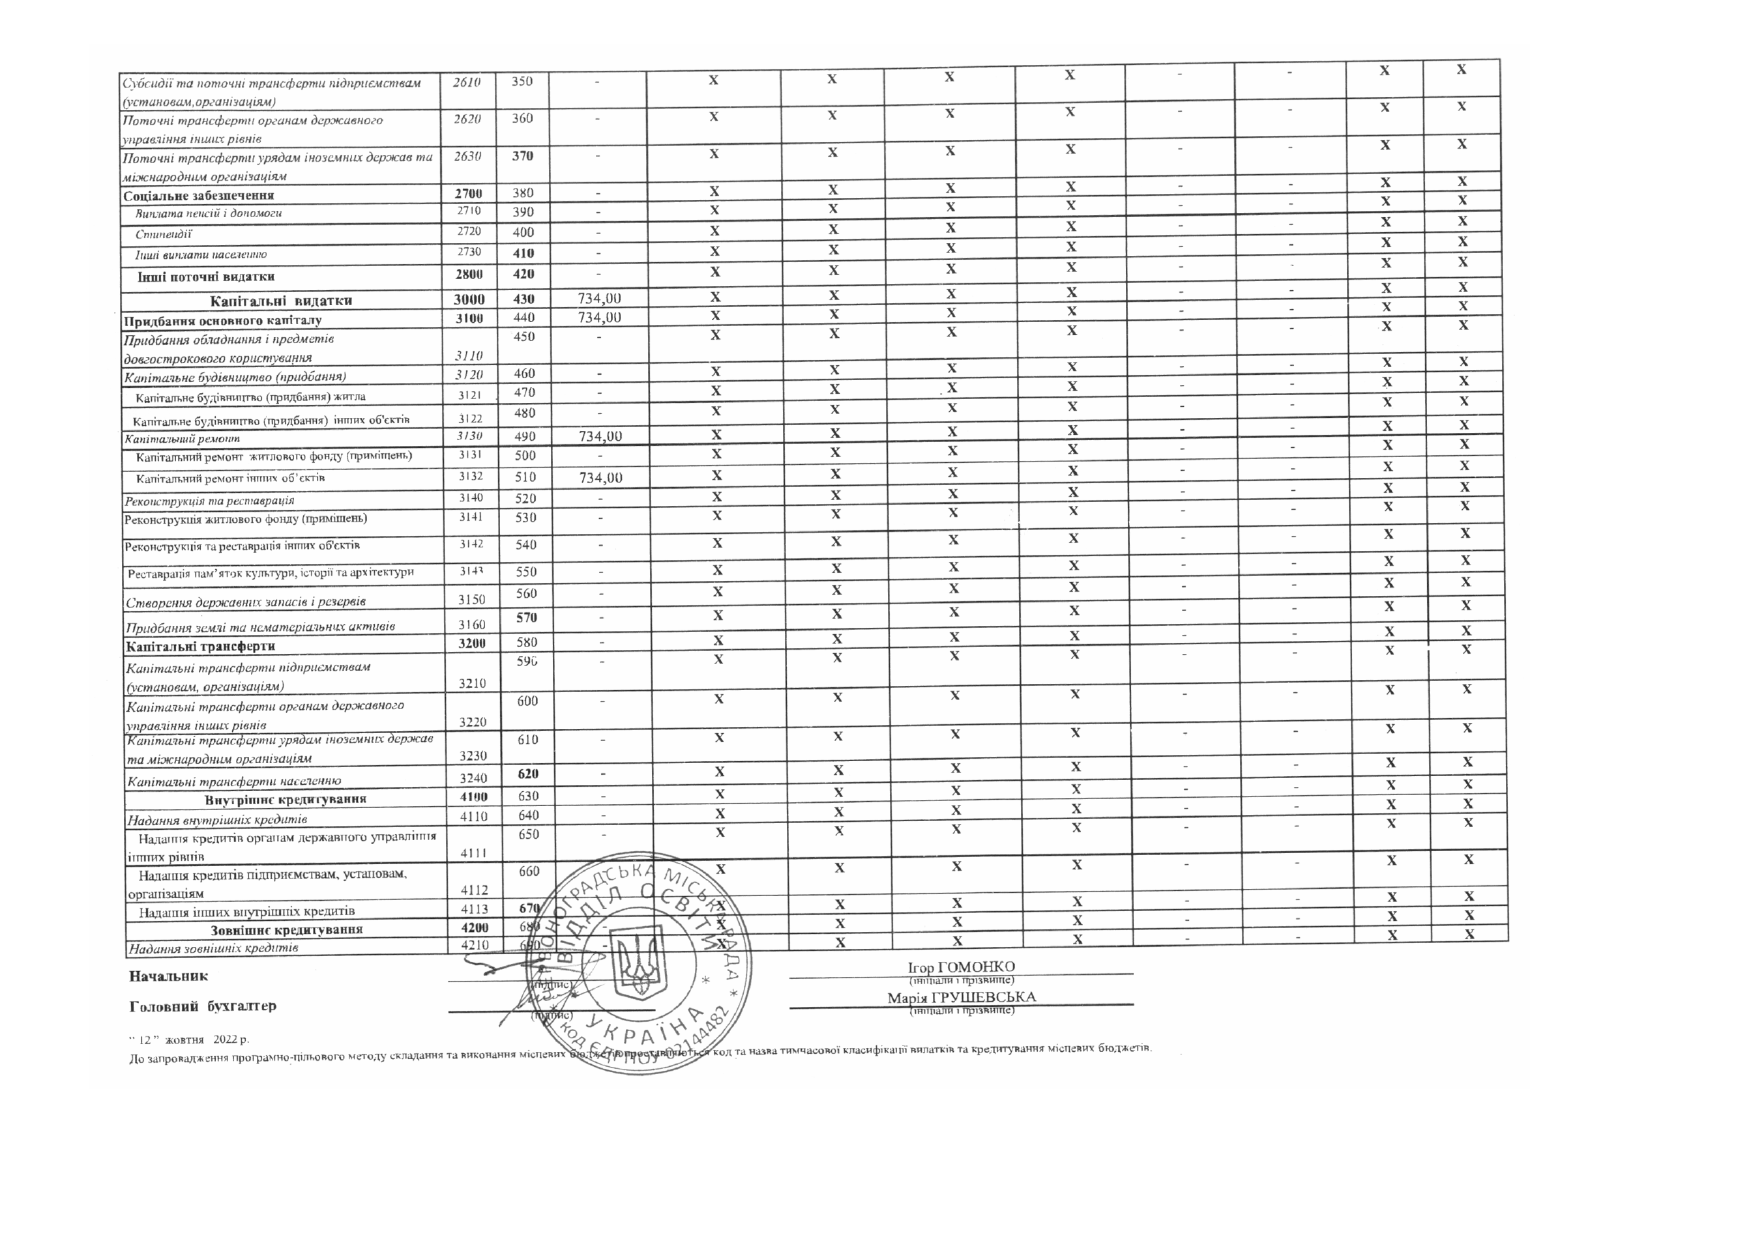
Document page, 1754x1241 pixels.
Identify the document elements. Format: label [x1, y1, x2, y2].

picture [88, 44, 1530, 1089]
